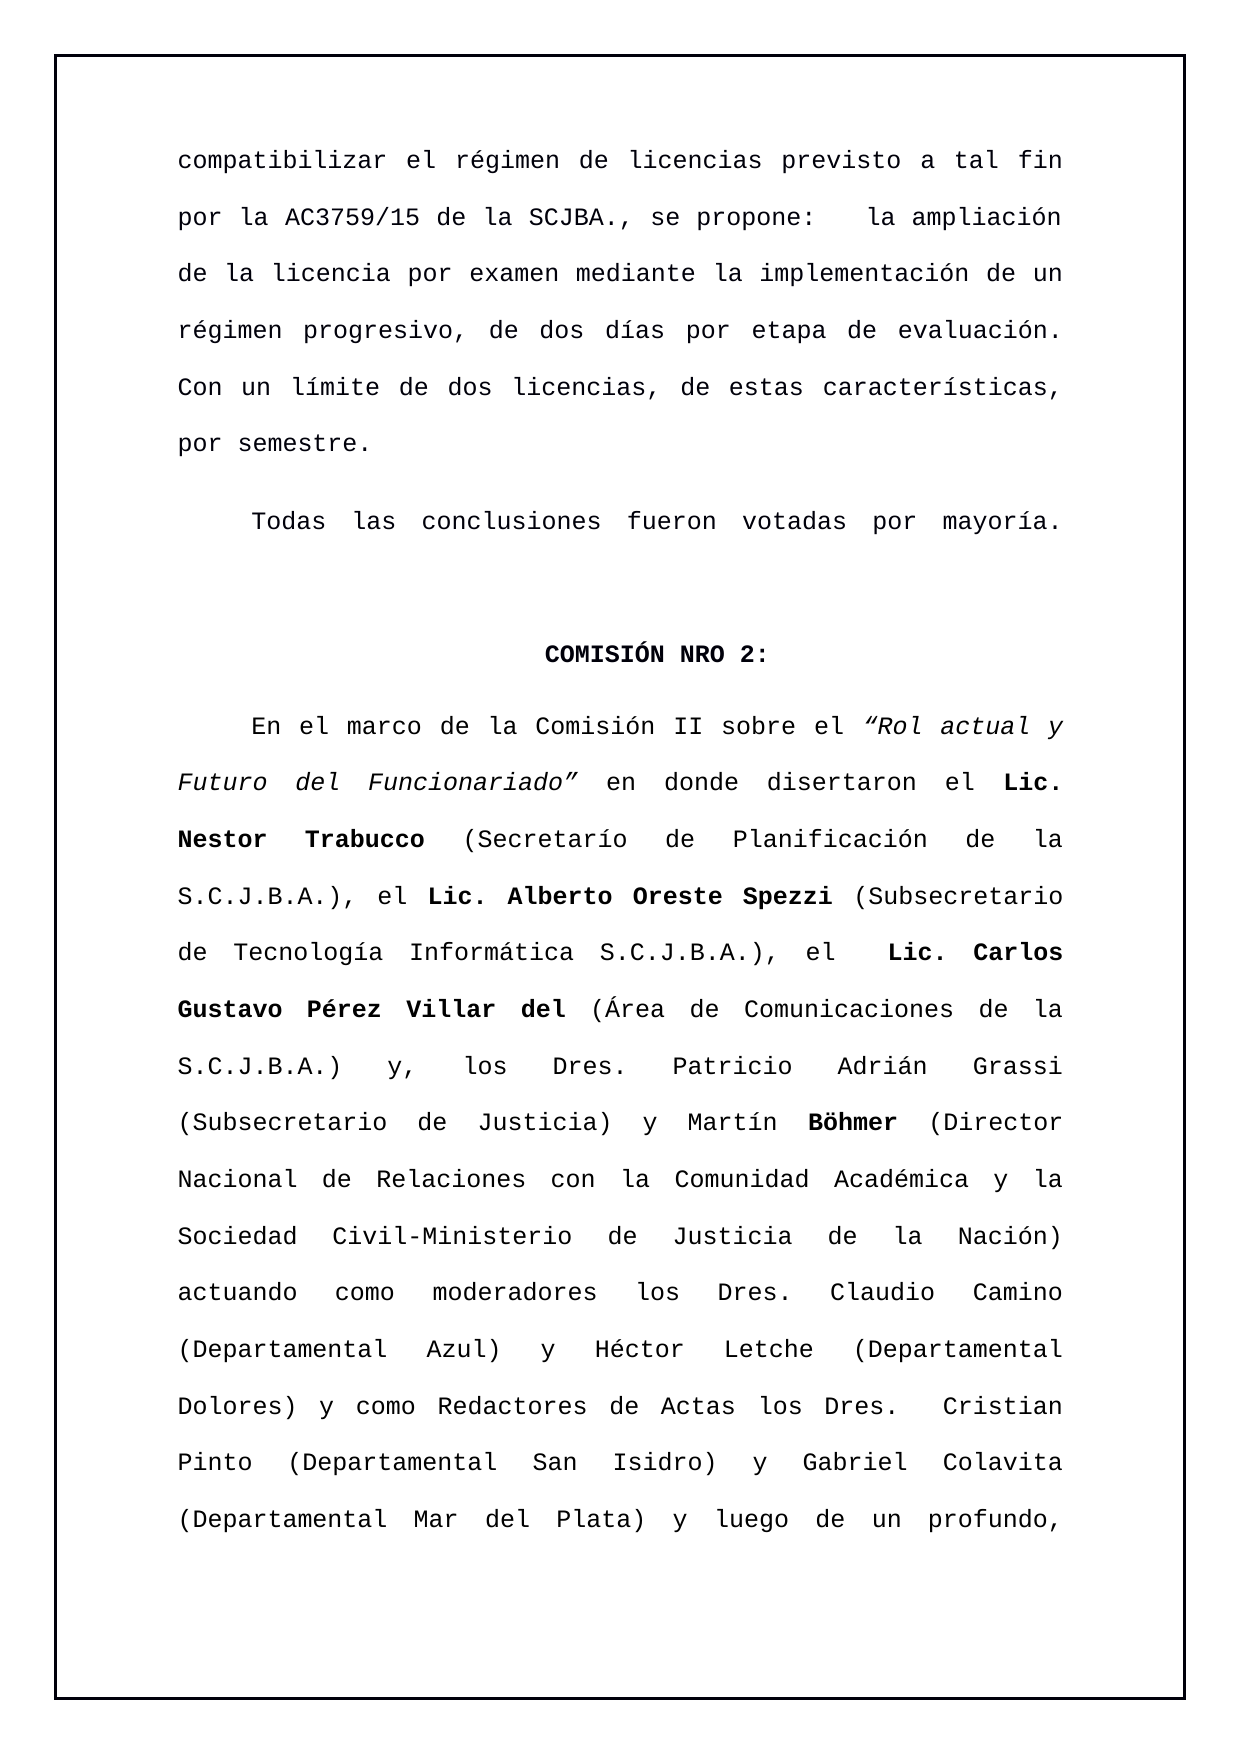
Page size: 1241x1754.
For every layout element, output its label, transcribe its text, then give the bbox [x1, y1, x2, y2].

text COMISIÓN NRO 2: [177, 642, 1063, 670]
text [177, 148, 1063, 459]
text Todas las conclusiones fueron votadas por mayoría. [177, 508, 1063, 593]
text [177, 713, 1063, 1535]
